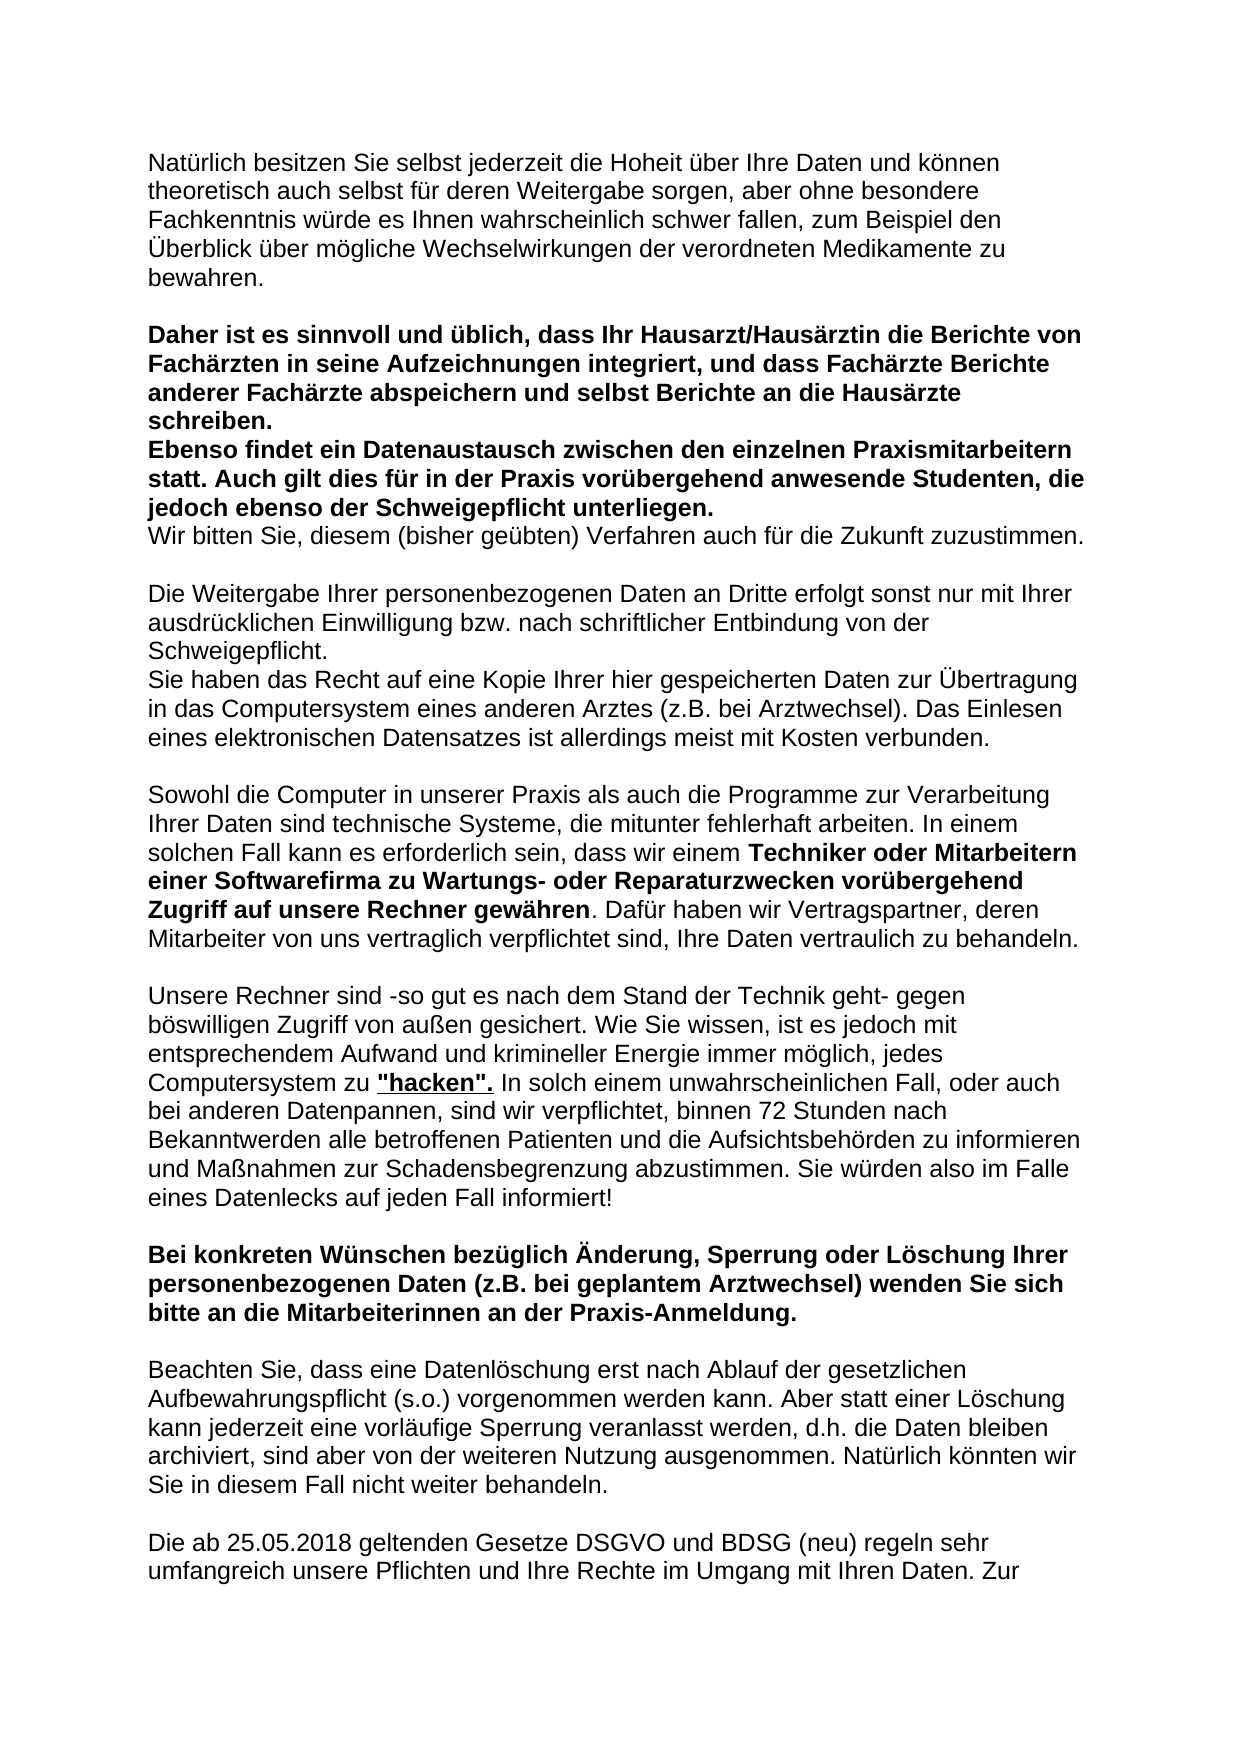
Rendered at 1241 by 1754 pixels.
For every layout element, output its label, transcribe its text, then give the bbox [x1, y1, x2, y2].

text Daher ist es sinnvoll und üblich, dass Ihr Hausarzt/Hausärztin die Berichte von Fachärzten in seine Aufzeichnungen integriert, und dass Fachärzte Berichte anderer Fachärzte abspeichern und selbst Berichte an die Hausärzte schreiben. [148, 320, 1093, 435]
text Sowohl die Computer in unserer Praxis als auch die Programme zur Verarbeitung Ihrer Daten sind technische Systeme, die mitunter fehlerhaft arbeiten. In einem solchen Fall kann es erforderlich sein, dass wir einem Techniker oder Mitarbeitern einer Softwarefirma zu Wartungs- oder Reparaturzwecken vorübergehend Zugriff auf unsere Rechner gewähren. Dafür haben wir Vertragspartner, deren Mitarbeiter von uns vertraglich verpflichtet sind, Ihre Daten vertraulich zu behandeln. [148, 780, 1093, 953]
text Unsere Rechner sind -so gut es nach dem Stand der Technik geht- gegen böswilligen Zugriff von außen gesichert. Wie Sie wissen, ist es jedoch mit entsprechendem Aufwand und krimineller Energie immer möglich, jedes Computersystem zu "hacken". In solch einem unwahrscheinlichen Fall, oder auch bei anderen Datenpannen, sind wir verpflichtet, binnen 72 Stunden nach Bekanntwerden alle betroffenen Patienten und die Aufsichtsbehörden zu informieren und Maßnahmen zur Schadensbegrenzung abzustimmen. Sie würden also im Falle eines Datenlecks auf jeden Fall informiert! [148, 981, 1093, 1211]
text Wir bitten Sie, diesem (bisher geübten) Verfahren auch für die Zukunft zuzustimmen. [148, 521, 1093, 550]
text Beachten Sie, dass eine Datenlöschung erst nach Ablauf der gesetzlichen Aufbewahrungspflicht (s.o.) vorgenommen werden kann. Aber statt einer Löschung kann jederzeit eine vorläufige Sperrung veranlasst werden, d.h. die Daten bleiben archiviert, sind aber von der weiteren Nutzung ausgenommen. Natürlich könnten wir Sie in diesem Fall nicht weiter behandeln. [148, 1355, 1093, 1499]
text Sie haben das Recht auf eine Kopie Ihrer hier gespeicherten Daten zur Übertragung in das Computersystem eines anderen Arztes (z.B. bei Arztwechsel). Das Einlesen eines elektronischen Datensatzes ist allerdings meist mit Kosten verbunden. [148, 665, 1093, 751]
text Bei konkreten Wünschen bezüglich Änderung, Sperrung oder Löschung Ihrer personenbezogenen Daten (z.B. bei geplantem Arztwechsel) wenden Sie sich bitte an die Mitarbeiterinnen an der Praxis-Anmeldung. [148, 1240, 1093, 1326]
text Natürlich besitzen Sie selbst jederzeit die Hoheit über Ihre Daten und können theoretisch auch selbst für deren Weitergabe sorgen, aber ohne besondere Fachkenntnis würde es Ihnen wahrscheinlich schwer fallen, zum Beispiel den Überblick über mögliche Wechselwirkungen der verordneten Medikamente zu bewahren. [148, 148, 1093, 291]
text Die Weitergabe Ihrer personenbezogenen Daten an Dritte erfolgt sonst nur mit Ihrer ausdrücklichen Einwilligung bzw. nach schriftlicher Entbindung von der Schweigepflicht. [148, 579, 1093, 665]
text Ebenso findet ein Datenaustausch zwischen den einzelnen Praxismitarbeitern statt. Auch gilt dies für in der Praxis vorübergehend anwesende Studenten, die jedoch ebenso der Schweigepflicht unterliegen. [148, 435, 1093, 521]
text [148, 1528, 1093, 1585]
